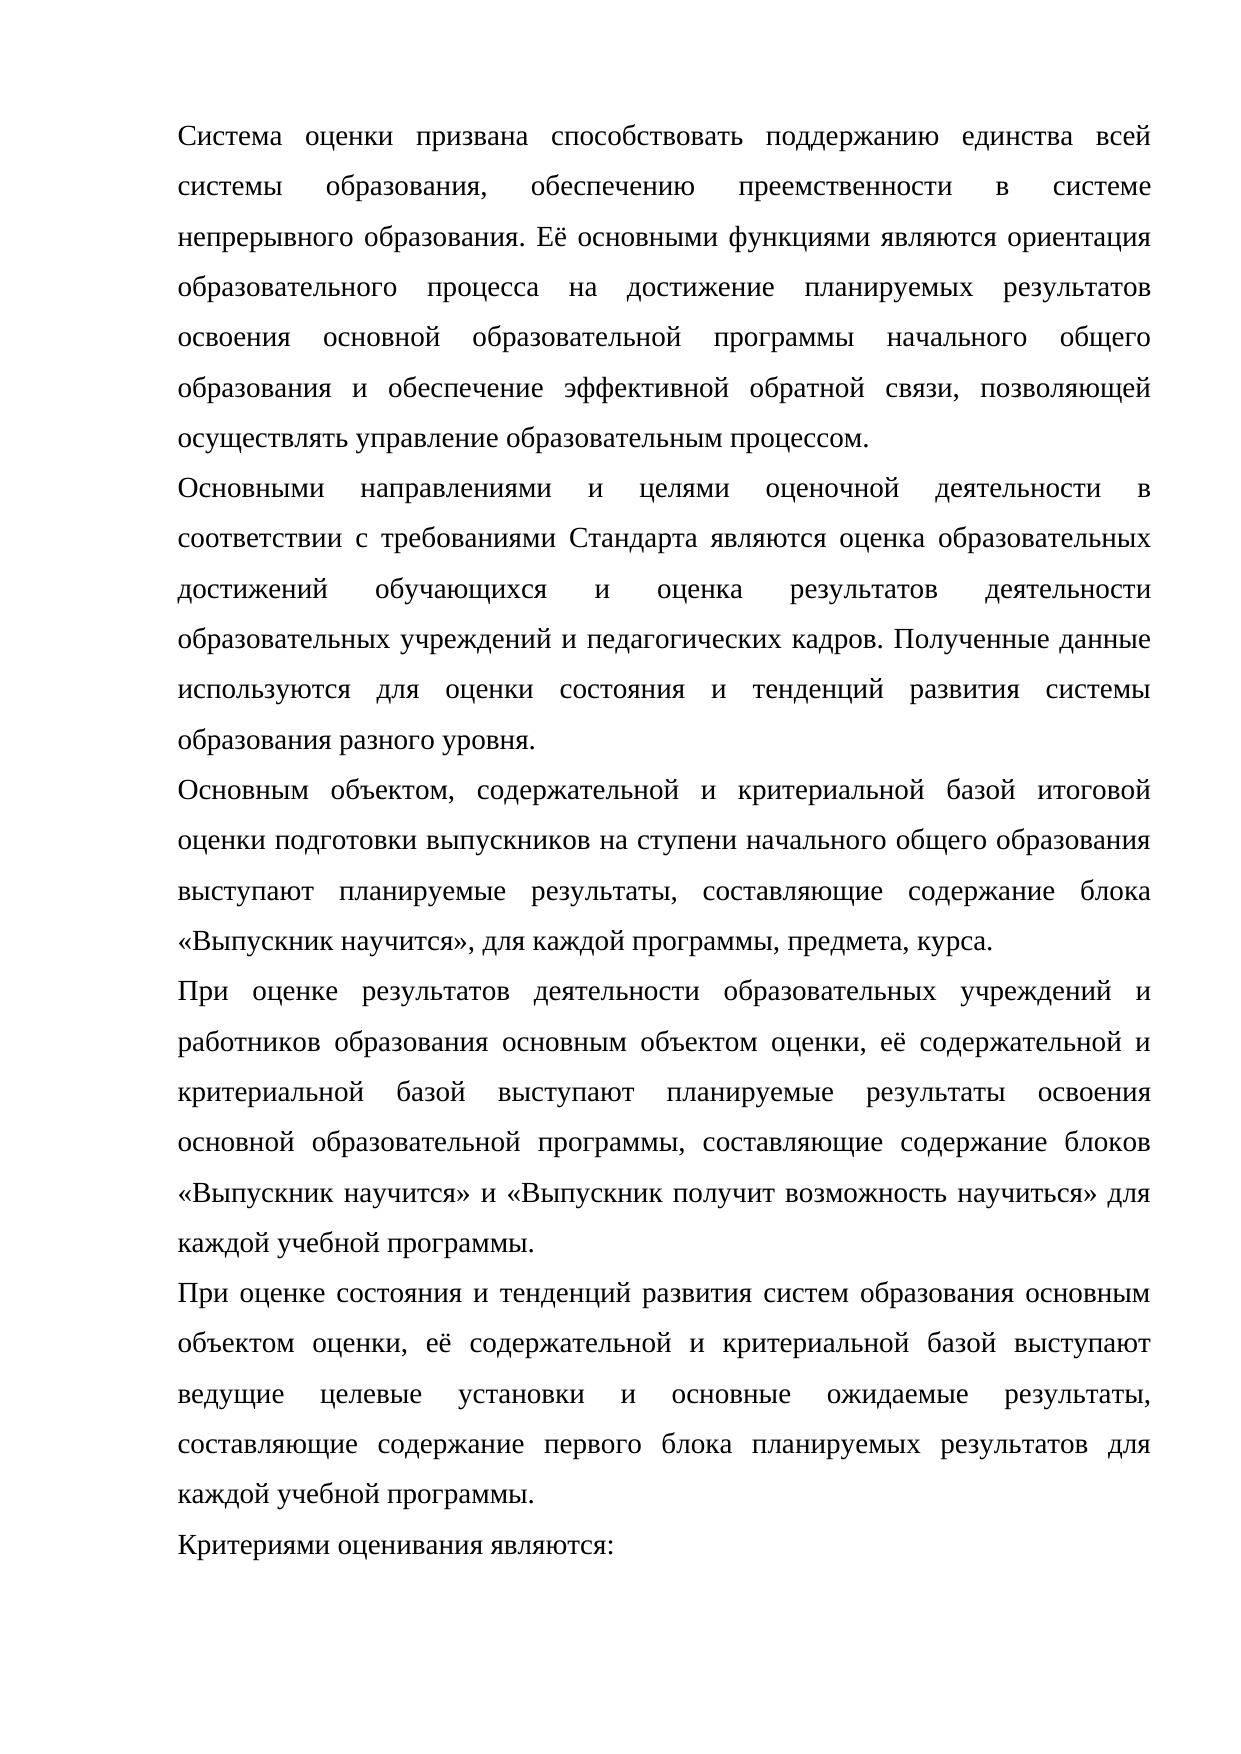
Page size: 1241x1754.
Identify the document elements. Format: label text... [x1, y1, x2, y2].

text Критериями оценивания являются: [177, 1527, 1152, 1560]
text Основным объектом, содержательной и критериальной базой итоговой оценки подготовки выпускников на ступени начального общего образования выступают планируемые результаты, составляющие содержание блока «Выпускник научится», для каждой программы, предмета, курса. [177, 772, 1152, 957]
text Система оценки призвана способствовать поддержанию единства всей системы образования, обеспечению преемственности в системе непрерывного образования. Её основными функциями являются ориентация образовательного процесса на достижение планируемых результатов освоения основной образовательной программы начального общего образования и обеспечение эффективной обратной связи, позволяющей осуществлять управление образовательным процессом. [177, 118, 1152, 453]
text При оценке состояния и тенденций развития систем образования основным объектом оценки, её содержательной и критериальной базой выступают ведущие целевые установки и основные ожидаемые результаты, составляющие содержание первого блока планируемых результатов для каждой учебной программы. [177, 1275, 1152, 1510]
text При оценке результатов деятельности образовательных учреждений и работников образования основным объектом оценки, её содержательной и критериальной базой выступают планируемые результаты освоения основной образовательной программы, составляющие содержание блоков «Выпускник научится» и «Выпускник получит возможность научиться» для каждой учебной программы. [177, 973, 1152, 1258]
text Основными направлениями и целями оценочной деятельности в соответствии с требованиями Стандарта являются оценка образовательных достижений обучающихся и оценка результатов деятельности образовательных учреждений и педагогических кадров. Полученные данные используются для оценки состояния и тенденций развития системы образования разного уровня. [177, 470, 1152, 755]
